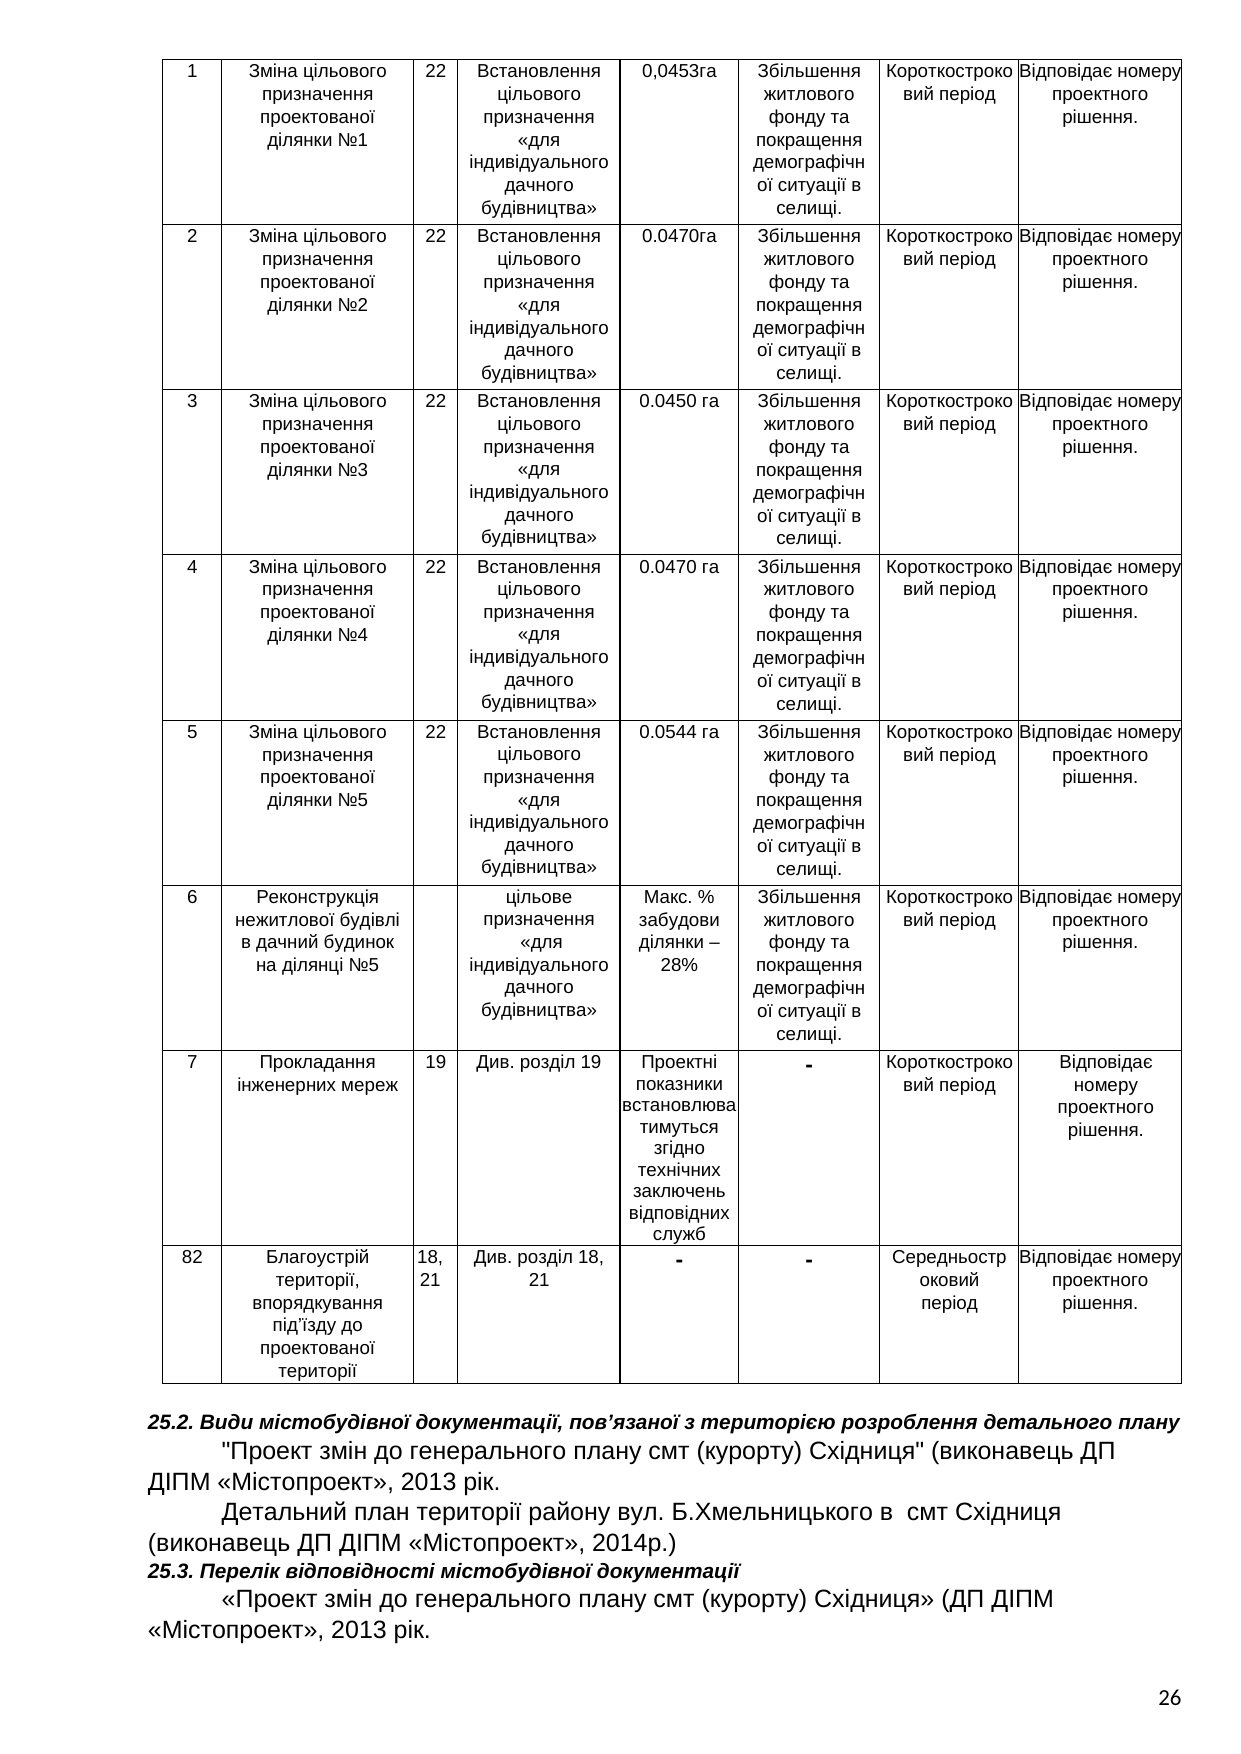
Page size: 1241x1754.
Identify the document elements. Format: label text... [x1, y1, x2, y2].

table_cell 2 [163, 225, 221, 389]
table_cell Реконструкція нежитлової будівлі в дачний будинок на ділянці №5 [222, 886, 413, 1050]
table_cell [414, 886, 457, 1050]
table_cell Встановлення цільового призначення «для індивідуального дачного будівництва» [458, 721, 619, 884]
table_cell Благоустрій території, впорядкування під’їзду до проектованої території [222, 1246, 413, 1383]
table_cell Зміна цільового призначення проектованої ділянки №5 [222, 721, 413, 884]
table_cell 0.0470га [621, 225, 738, 389]
subtitle 25.3. Перелік відповідності містобудівної документації [148, 1559, 1181, 1583]
table_cell Збільшення житлового фонду та покращення демографічної ситуації в селищі. [739, 390, 879, 554]
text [148, 1584, 1181, 1644]
table_cell 0,0453га [621, 60, 738, 224]
table_cell Відповідає номеру проектного рішення. [1019, 390, 1181, 554]
table_cell Встановлення цільового призначення «для індивідуального дачного будівництва» [458, 60, 619, 224]
table_cell Прокладання інженерних мереж [222, 1051, 413, 1245]
table_cell 22 [414, 60, 457, 224]
table_cell - [739, 1051, 879, 1245]
table_cell Відповідає номеру проектного рішення. [1019, 886, 1181, 1050]
table_cell Зміна цільового призначення проектованої ділянки №2 [222, 225, 413, 389]
table_cell Зміна цільового призначення проектованої ділянки №1 [222, 60, 413, 224]
table_cell 7 [163, 1051, 221, 1245]
table_cell Відповідає номеру проектного рішення. [1019, 60, 1181, 224]
table_cell Встановлення цільового призначення «для індивідуального дачного будівництва» [458, 390, 619, 554]
table_cell 22 [414, 225, 457, 389]
table_cell Збільшення житлового фонду та покращення демографічної ситуації в селищі. [739, 886, 879, 1050]
table_cell Макс. % забудови ділянки – 28% [621, 886, 738, 1050]
table_cell Короткостроко вий період [880, 555, 1018, 719]
subtitle 25.2. Види містобудівної документації, пов’язаної з територією розроблення детального плану [148, 1410, 1181, 1434]
table_cell Проектні показники встановлюватимуться згідно технічних заключень відповідних служб [621, 1051, 738, 1245]
table_cell Короткостроко вий період [880, 225, 1018, 389]
table_cell 5 [163, 721, 221, 884]
table_cell 22 [414, 721, 457, 884]
table_cell Зміна цільового призначення проектованої ділянки №3 [222, 390, 413, 554]
table_cell Встановлення цільового призначення «для індивідуального дачного будівництва» [458, 555, 619, 719]
table_cell Збільшення житлового фонду та покращення демографічної ситуації в селищі. [739, 721, 879, 884]
table_cell Відповідає номеру проектного рішення. [1019, 1246, 1181, 1383]
table_cell Короткостроко вий період [880, 390, 1018, 554]
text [148, 1497, 1181, 1557]
table_cell 3 [163, 390, 221, 554]
table_cell 19 [414, 1051, 457, 1245]
text "Проект змін до генерального плану смт (курорту) Східниця" (виконавець ДП ДІПМ «Містопроект», 2013 рік. [148, 1436, 1181, 1495]
table_cell 82 [163, 1246, 221, 1383]
table_cell 0.0544 га [621, 721, 738, 884]
table_cell Відповідає номеру проектного рішення. [1019, 721, 1181, 884]
table_cell 18,21 [414, 1246, 457, 1383]
table_cell Відповідає номеру проектного рішення. [1019, 1051, 1181, 1245]
table_cell Встановлення цільового призначення «для індивідуального дачного будівництва» [458, 225, 619, 389]
table_cell 0.0450 га [621, 390, 738, 554]
table_cell Короткостроко вий період [880, 886, 1018, 1050]
table_cell Короткостроко вий період [880, 60, 1018, 224]
table_cell 22 [414, 390, 457, 554]
table_cell - [739, 1246, 879, 1383]
table_cell Див. розділ 18, 21 [458, 1246, 619, 1383]
table_cell Короткостроко вий період [880, 721, 1018, 884]
table_cell 22 [414, 555, 457, 719]
table_cell цільове призначення «для індивідуального дачного будівництва» [458, 886, 619, 1050]
table_cell 4 [163, 555, 221, 719]
table_cell 6 [163, 886, 221, 1050]
table_cell Відповідає номеру проектного рішення. [1019, 555, 1181, 719]
table_cell Середньостроковий період [880, 1246, 1018, 1383]
table_cell Відповідає номеру проектного рішення. [1019, 225, 1181, 389]
table_cell - [621, 1246, 738, 1383]
table_cell 0.0470 га [621, 555, 738, 719]
table_cell 1 [163, 60, 221, 224]
table_cell Див. розділ 19 [458, 1051, 619, 1245]
table_cell Короткостроко вий період [880, 1051, 1018, 1245]
table_cell Збільшення житлового фонду та покращення демографічної ситуації в селищі. [739, 60, 879, 224]
table_cell Збільшення житлового фонду та покращення демографічної ситуації в селищі. [739, 555, 879, 719]
table_cell Зміна цільового призначення проектованої ділянки №4 [222, 555, 413, 719]
table_cell Збільшення житлового фонду та покращення демографічної ситуації в селищі. [739, 225, 879, 389]
